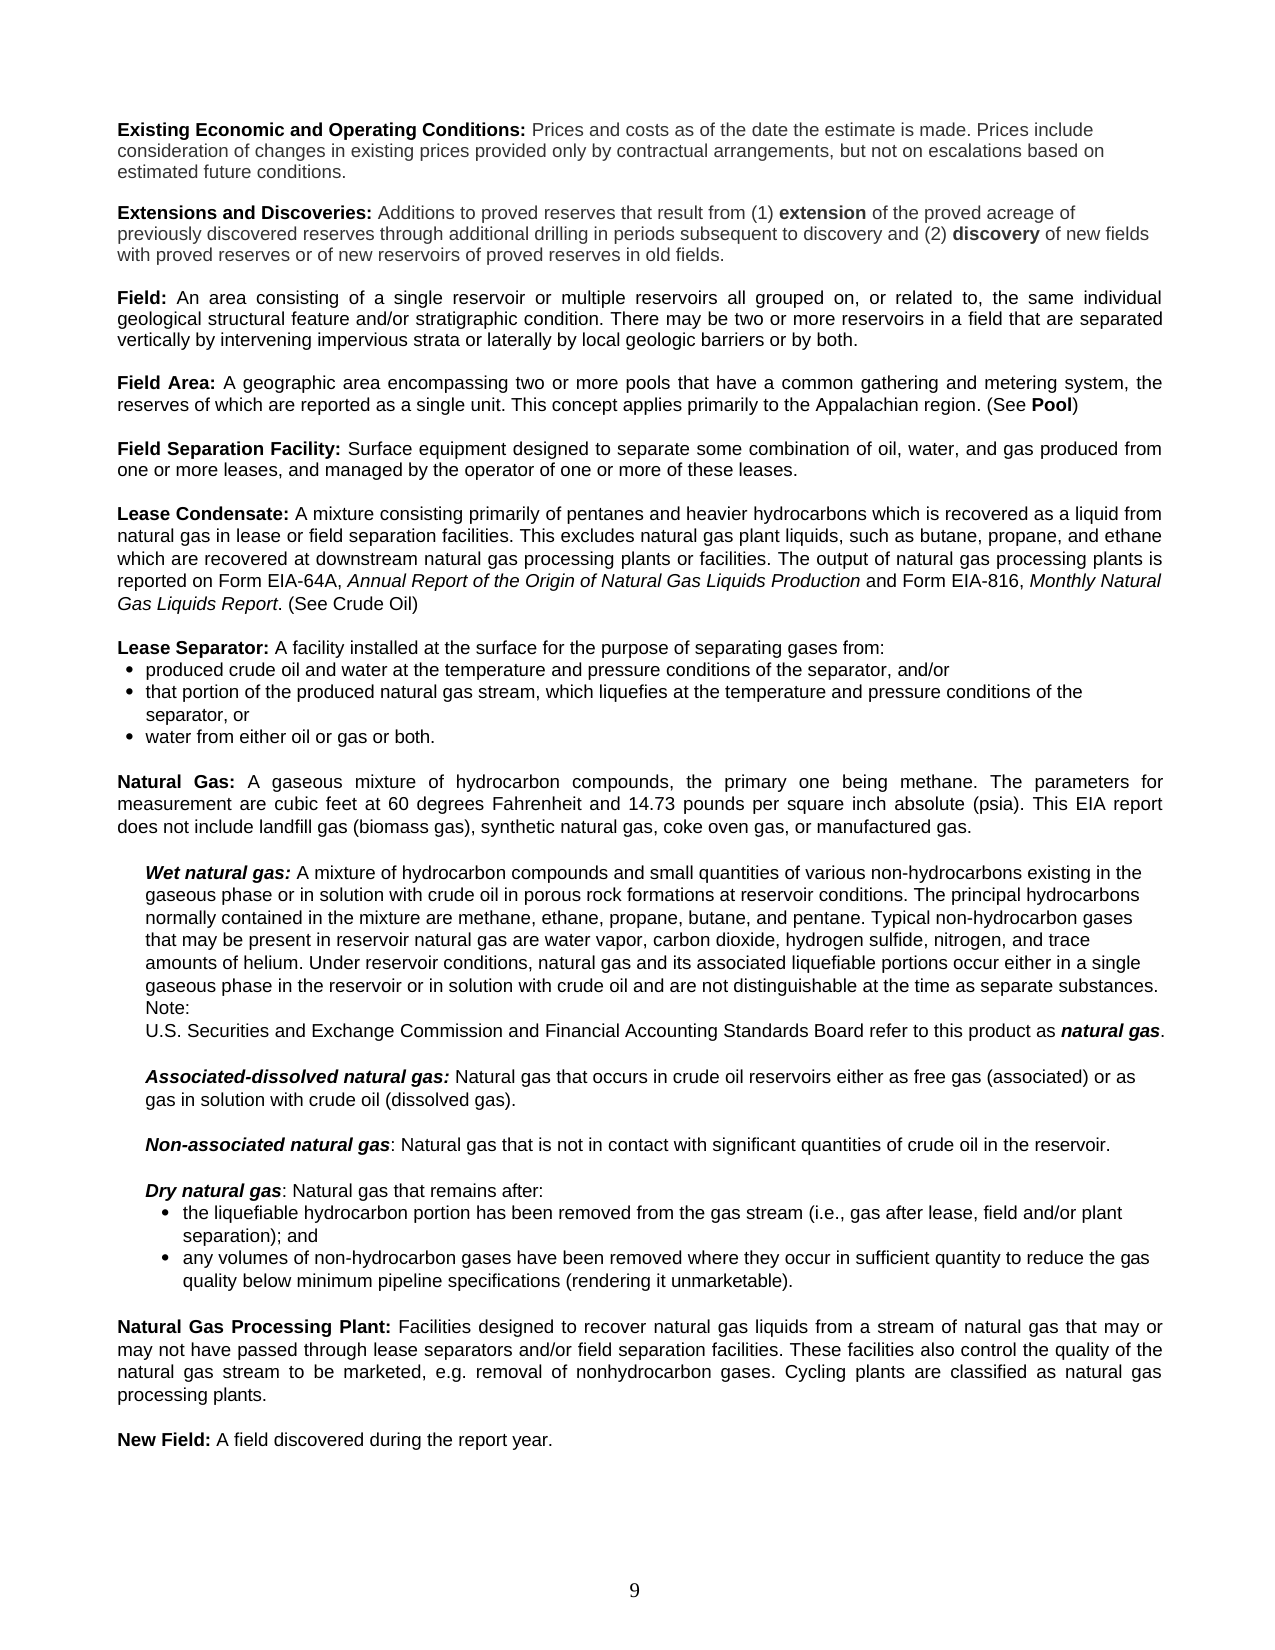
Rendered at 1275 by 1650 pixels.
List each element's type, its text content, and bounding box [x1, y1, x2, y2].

list water from either oil or gas or both. [126, 726, 1200, 748]
text quality below minimum pipeline specifications (rendering it unmarketable). [183, 1270, 1200, 1291]
text Field Area: A geographic area encompassing two or more pools that have a common gathering and metering system, the reserves of which are reported as a single unit. This concept applies primarily to the Appalachian region. (See Pool) [117, 372, 1163, 416]
list that portion of the produced natural gas stream, which liquefies at the temperature and pressure conditions of the separator, or [126, 681, 1083, 725]
text Natural Gas: A gaseous mixture of hydrocarbon compounds, the primary one being methane. The parameters for measurement are cubic feet at 60 degrees Fahrenheit and 14.73 pounds per square inch absolute (psia). This EIA report does not include landfill gas (biomass gas), synthetic natural gas, coke oven gas, or manufactured gas. [117, 770, 1163, 837]
text Wet natural gas: A mixture of hydrocarbon compounds and small quantities of various non-hydrocarbons existing in the gaseous phase or in solution with crude oil in porous rock formations at reservoir conditions. The principal hydrocarbons normally contained in the mixture are methane, ethane, propane, butane, and pentane. Typical non-hydrocarbon gases that may be present in reservoir natural gas are water vapor, carbon dioxide, hydrogen sulfide, nitrogen, and trace amounts of helium. Under reservoir conditions, natural gas and its associated liquefiable portions occur either in a single gaseous phase in the reservoir or in solution with crude oil and are not distinguishable at the time as separate substances. Note: [145, 861, 1166, 1019]
list the liquefiable hydrocarbon portion has been removed from the gas stream (i.e., gas after lease, field and/or plant separation); and [162, 1202, 1122, 1246]
text Lease Condensate: A mixture consisting primarily of pentanes and heavier hydrocarbons which is recovered as a liquid from natural gas in lease or field separation facilities. This excludes natural gas plant liquids, such as butane, propane, and ethane which are recovered at downstream natural gas processing plants or facilities. The output of natural gas processing plants is reported on Form EIA-64A, Annual Report of the Origin of Natural Gas Liquids Production and Form EIA-816, Monthly Natural Gas Liquids Report. (See Crude Oil) [117, 502, 1163, 614]
text Dry natural gas: Natural gas that remains after: [145, 1180, 1200, 1202]
text Extensions and Discoveries: Additions to proved reserves that result from (1) extension of the proved acreage of previously discovered reserves through additional drilling in periods subsequent to discovery and (2) discovery of new fields with proved reserves or of new reservoirs of proved reserves in old fields. [117, 203, 1152, 265]
text Non-associated natural gas: Natural gas that is not in contact with significant quantities of crude oil in the reservoir. [145, 1134, 1200, 1156]
list produced crude oil and water at the temperature and pressure conditions of the separator, and/or [126, 658, 1200, 681]
text Field Separation Facility: Surface equipment designed to separate some combination of oil, water, and gas produced from one or more leases, and managed by the operator of one or more of these leases. [117, 439, 1163, 480]
text New Field: A field discovered during the report year. [117, 1429, 1200, 1451]
text Natural Gas Processing Plant: Facilities designed to recover natural gas liquids from a stream of natural gas that may or may not have passed through lease separators and/or field separation facilities. These facilities also control the quality of the natural gas stream to be marketed, e.g. removal of nonhydrocarbon gases. Cycling plants are classified as natural gas processing plants. [117, 1316, 1163, 1405]
text U.S. Securities and Exchange Commission and Financial Accounting Standards Board refer to this product as natural gas. [145, 1020, 1200, 1042]
text Lease Separator: A facility installed at the surface for the purpose of separating gases from: [117, 637, 1200, 658]
text Existing Economic and Operating Conditions: Prices and costs as of the date the estimate is made. Prices include consideration of changes in existing prices provided only by contractual arrangements, but not on escalations based on estimated future conditions. [117, 120, 1160, 182]
text Associated-dissolved natural gas: Natural gas that occurs in crude oil reservoirs either as free gas (associated) or as gas in solution with crude oil (dissolved gas). [145, 1066, 1152, 1110]
list any volumes of non-hydrocarbon gases have been removed where they occur in sufficient quantity to reduce the gas [162, 1247, 1200, 1269]
text Field: An area consisting of a single reservoir or multiple reservoirs all grouped on, or related to, the same individual geological structural feature and/or stratigraphic condition. There may be two or more reservoirs in a field that are separated vertically by intervening impervious strata or laterally by local geologic barriers or by both. [117, 288, 1163, 350]
